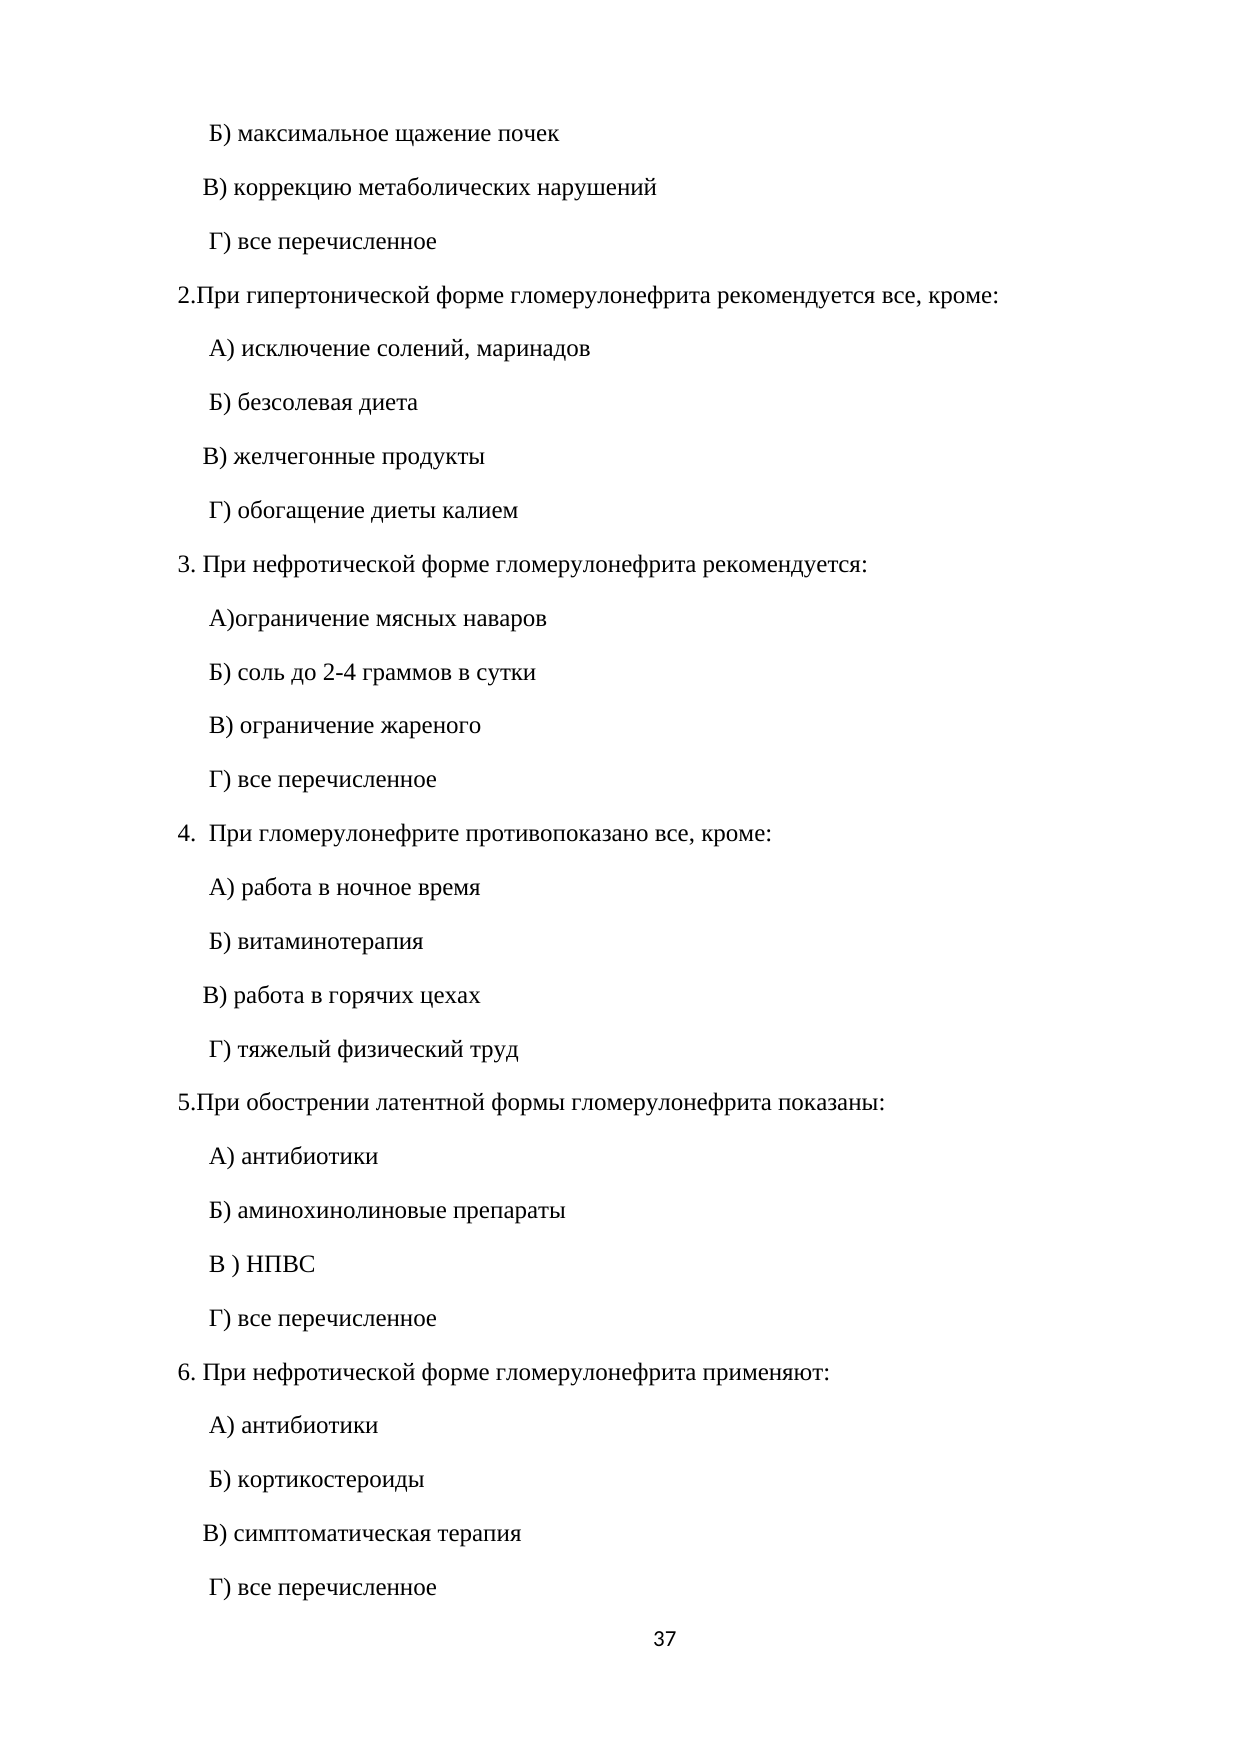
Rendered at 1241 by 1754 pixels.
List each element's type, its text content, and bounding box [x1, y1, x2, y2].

text Б) соль до 2-4 граммов в сутки [177, 657, 1152, 685]
text 4. При гломерулонефрите противопоказано все, кроме: [177, 818, 1152, 847]
text Г) обогащение диеты калием [177, 495, 1152, 524]
text Б) безсолевая диета [177, 387, 1152, 416]
text Г) все перечисленное [177, 1572, 1152, 1601]
text А) антибиотики [177, 1141, 1152, 1170]
text В) работа в горячих цехах [177, 980, 1152, 1008]
text А) работа в ночное время [177, 872, 1152, 901]
text Г) все перечисленное [177, 226, 1152, 254]
text Б) кортикостероиды [177, 1464, 1152, 1493]
text Г) все перечисленное [177, 1303, 1152, 1332]
text А) антибиотики [177, 1411, 1152, 1439]
text А) исключение солений, маринадов [177, 333, 1152, 362]
text 2.При гипертонической форме гломерулонефрита рекомендуется все, кроме: [177, 280, 1152, 308]
text Б) аминохинолиновые препараты [177, 1195, 1152, 1224]
text Г) все перечисленное [177, 764, 1152, 793]
text Б) витаминотерапия [177, 926, 1152, 955]
text В) ограничение жареного [177, 711, 1152, 739]
text 6. При нефротической форме гломерулонефрита применяют: [177, 1357, 1152, 1386]
text В) коррекцию метаболических нарушений [177, 172, 1152, 201]
text 5.При обострении латентной формы гломерулонефрита показаны: [177, 1087, 1152, 1116]
text 3. При нефротической форме гломерулонефрита рекомендуется: [177, 549, 1152, 578]
text Г) тяжелый физический труд [177, 1034, 1152, 1062]
text А)ограничение мясных наваров [177, 603, 1152, 632]
text В ) НПВС [177, 1249, 1152, 1278]
text В) желчегонные продукты [177, 441, 1152, 470]
text Б) максимальное щажение почек [177, 118, 1152, 147]
text В) симптоматическая терапия [177, 1518, 1152, 1547]
